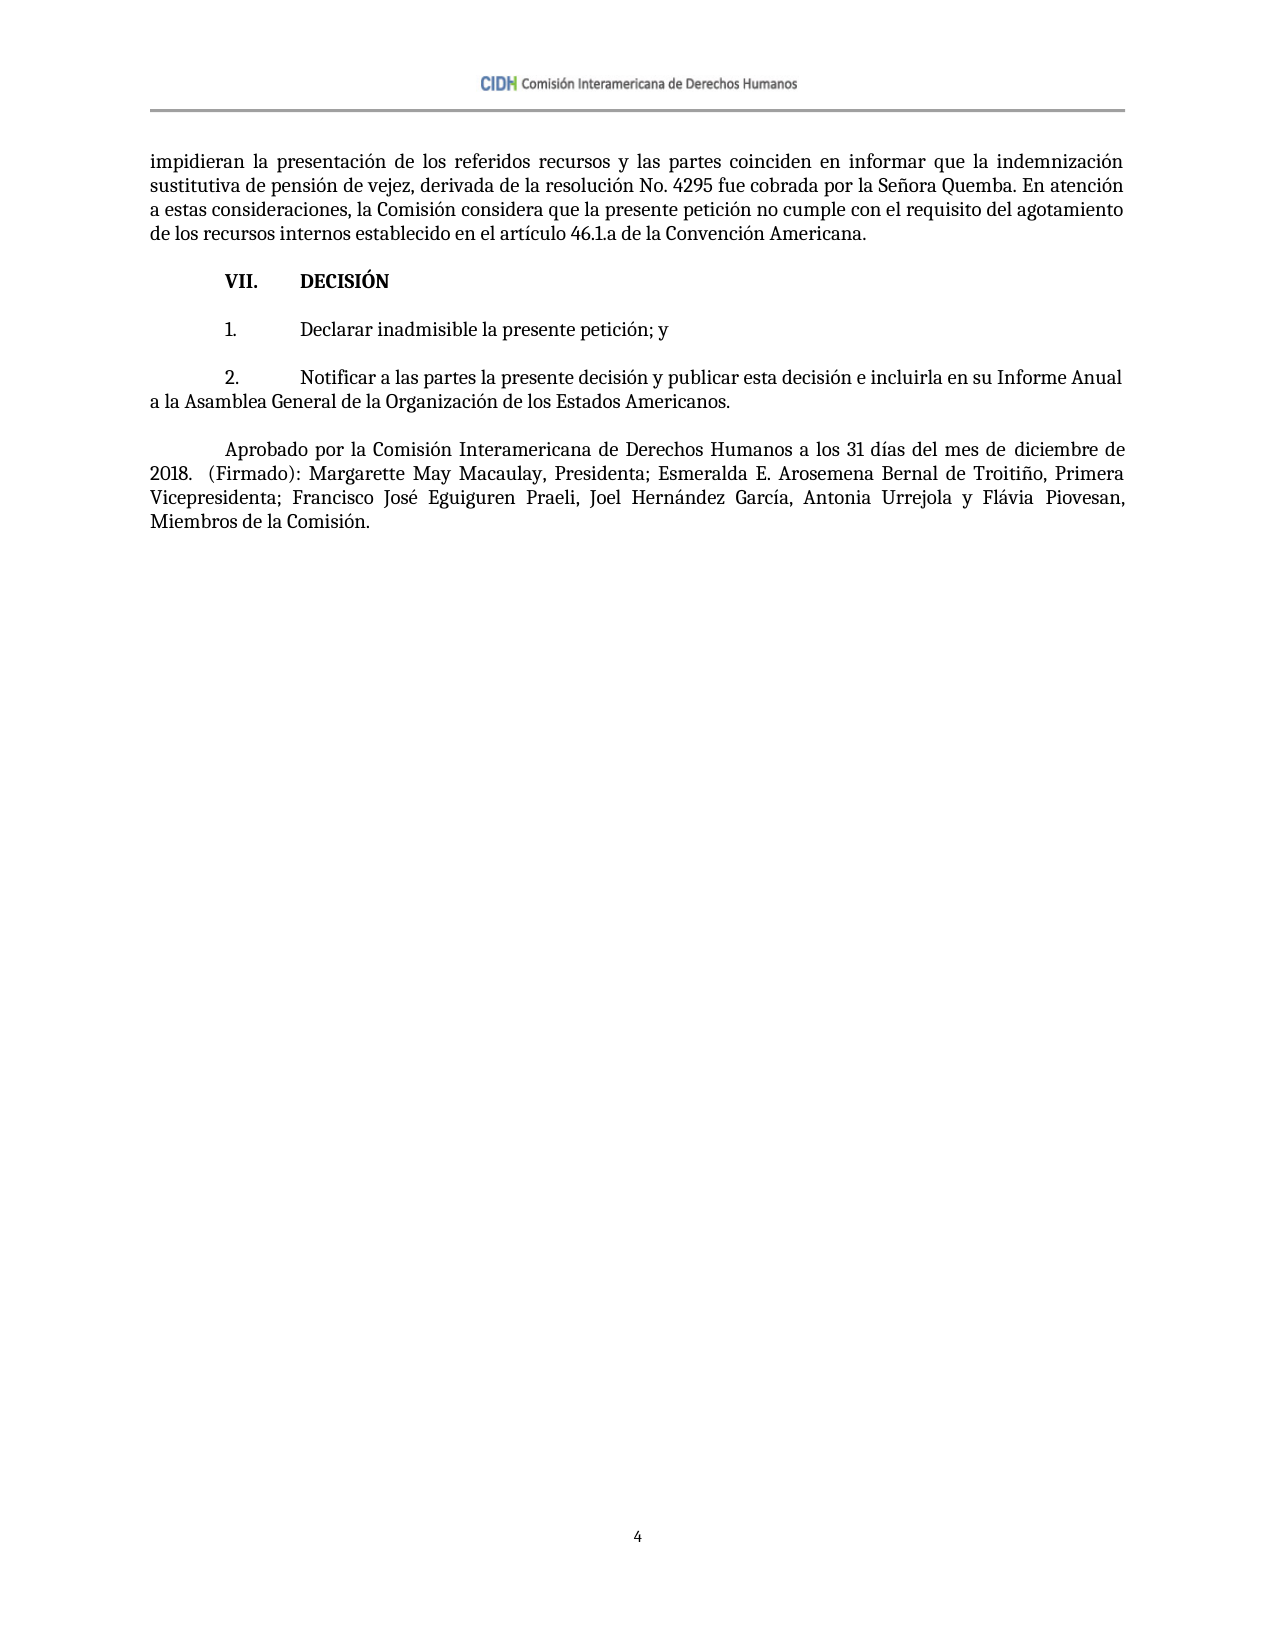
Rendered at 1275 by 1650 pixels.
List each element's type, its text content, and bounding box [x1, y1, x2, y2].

list Aprobado por la Comisión Interamericana de Derechos Humanos a los 31 días del mes de diciembre de 2018. (Firmado): Margarette May Macaulay, Presidenta; Esmeralda E. Arosemena Bernal de Troitiño, Primera Vicepresidenta; Francisco José Eguiguren Praeli, Joel Hernández García, Antonia Urrejola y Flávia Piovesan, Miembros de la Comisión. [150, 437, 1125, 533]
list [150, 150, 1125, 246]
picture [475, 75, 800, 93]
list Declarar inadmisible la presente petición; y [150, 318, 1125, 342]
list Notificar a las partes la presente decisión y publicar esta decisión e incluirla en su Informe Anual a la Asamblea General de la Organización de los Estados Americanos. [150, 366, 1125, 413]
list VII. DECISIÓN [225, 270, 1125, 294]
